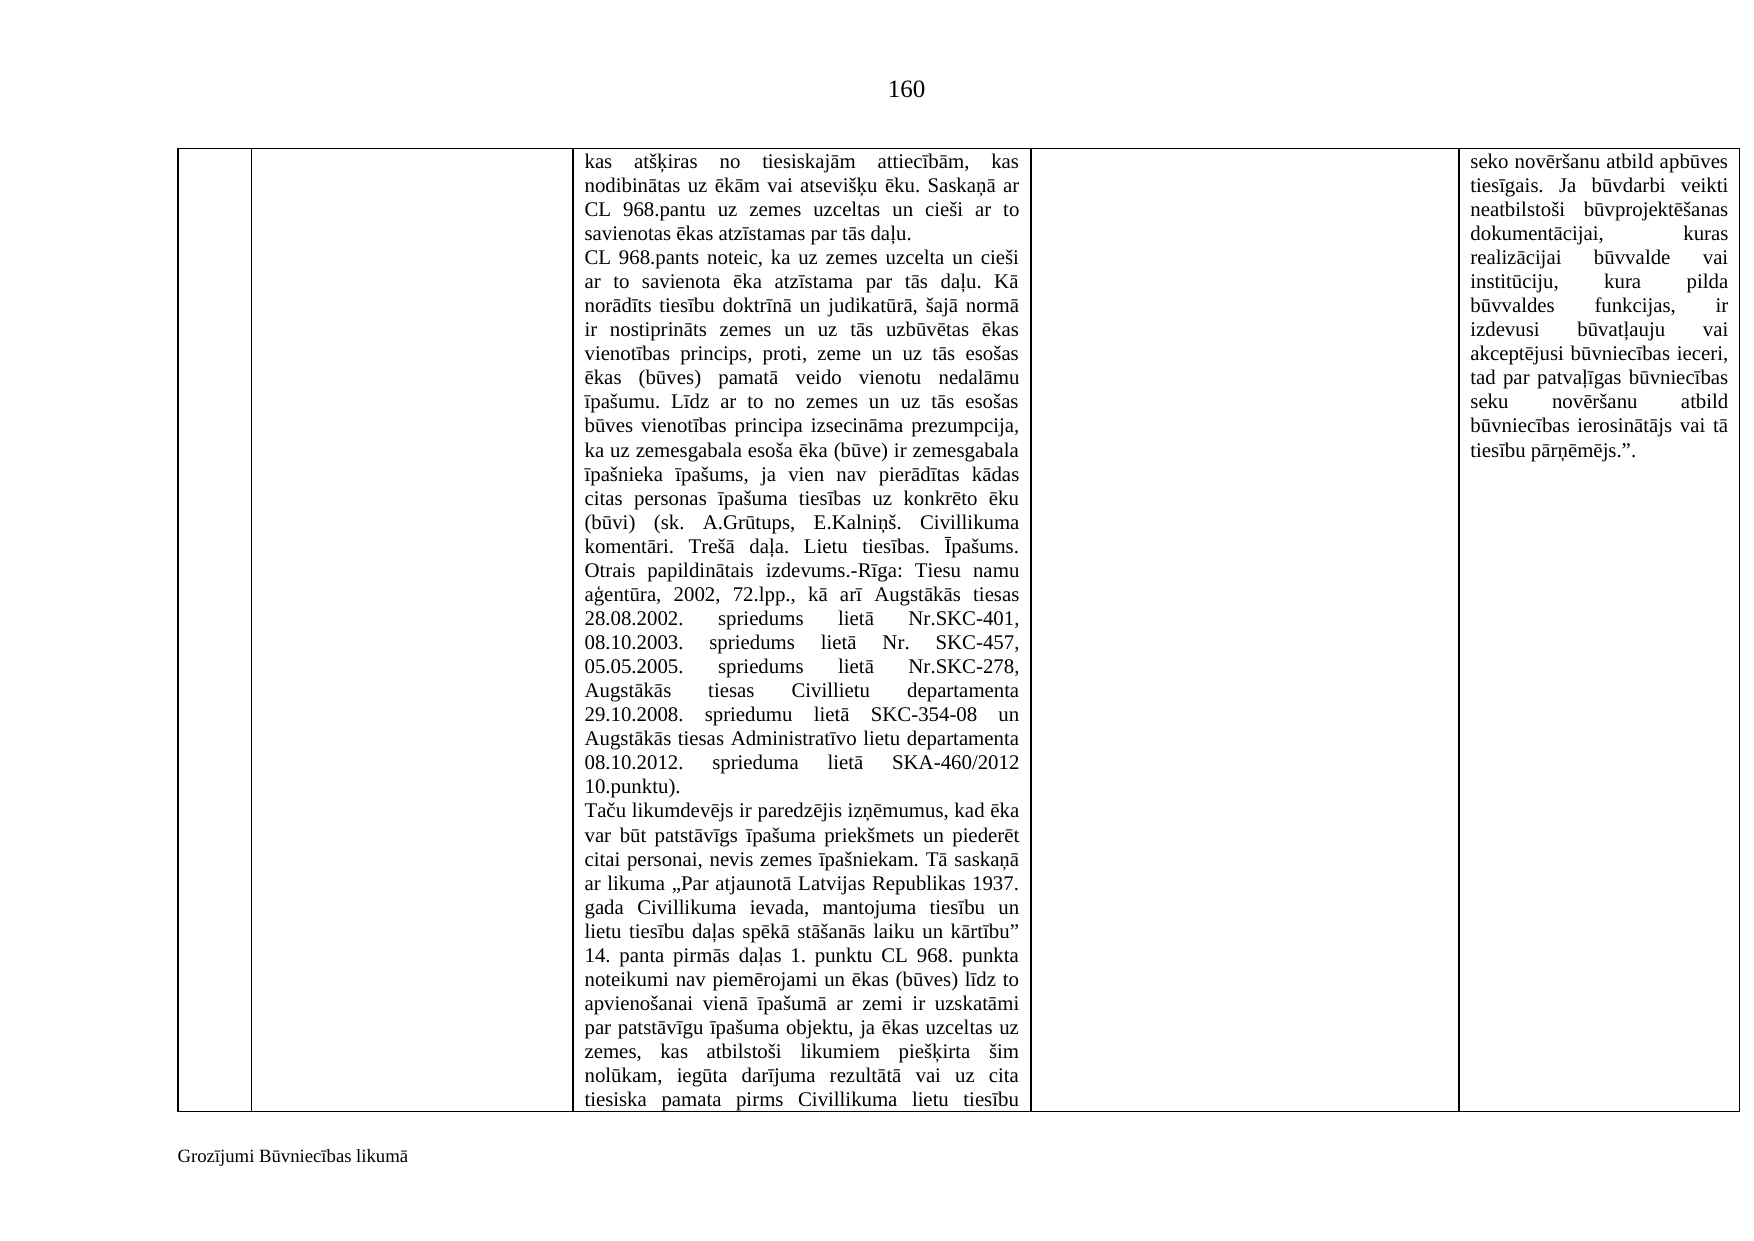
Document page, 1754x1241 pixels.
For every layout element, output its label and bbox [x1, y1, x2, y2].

table_cell [252, 149, 572, 1111]
table_cell [574, 149, 1030, 1111]
table_cell [1032, 149, 1458, 1111]
table_cell [179, 149, 251, 1111]
table_cell [1460, 149, 1739, 1111]
